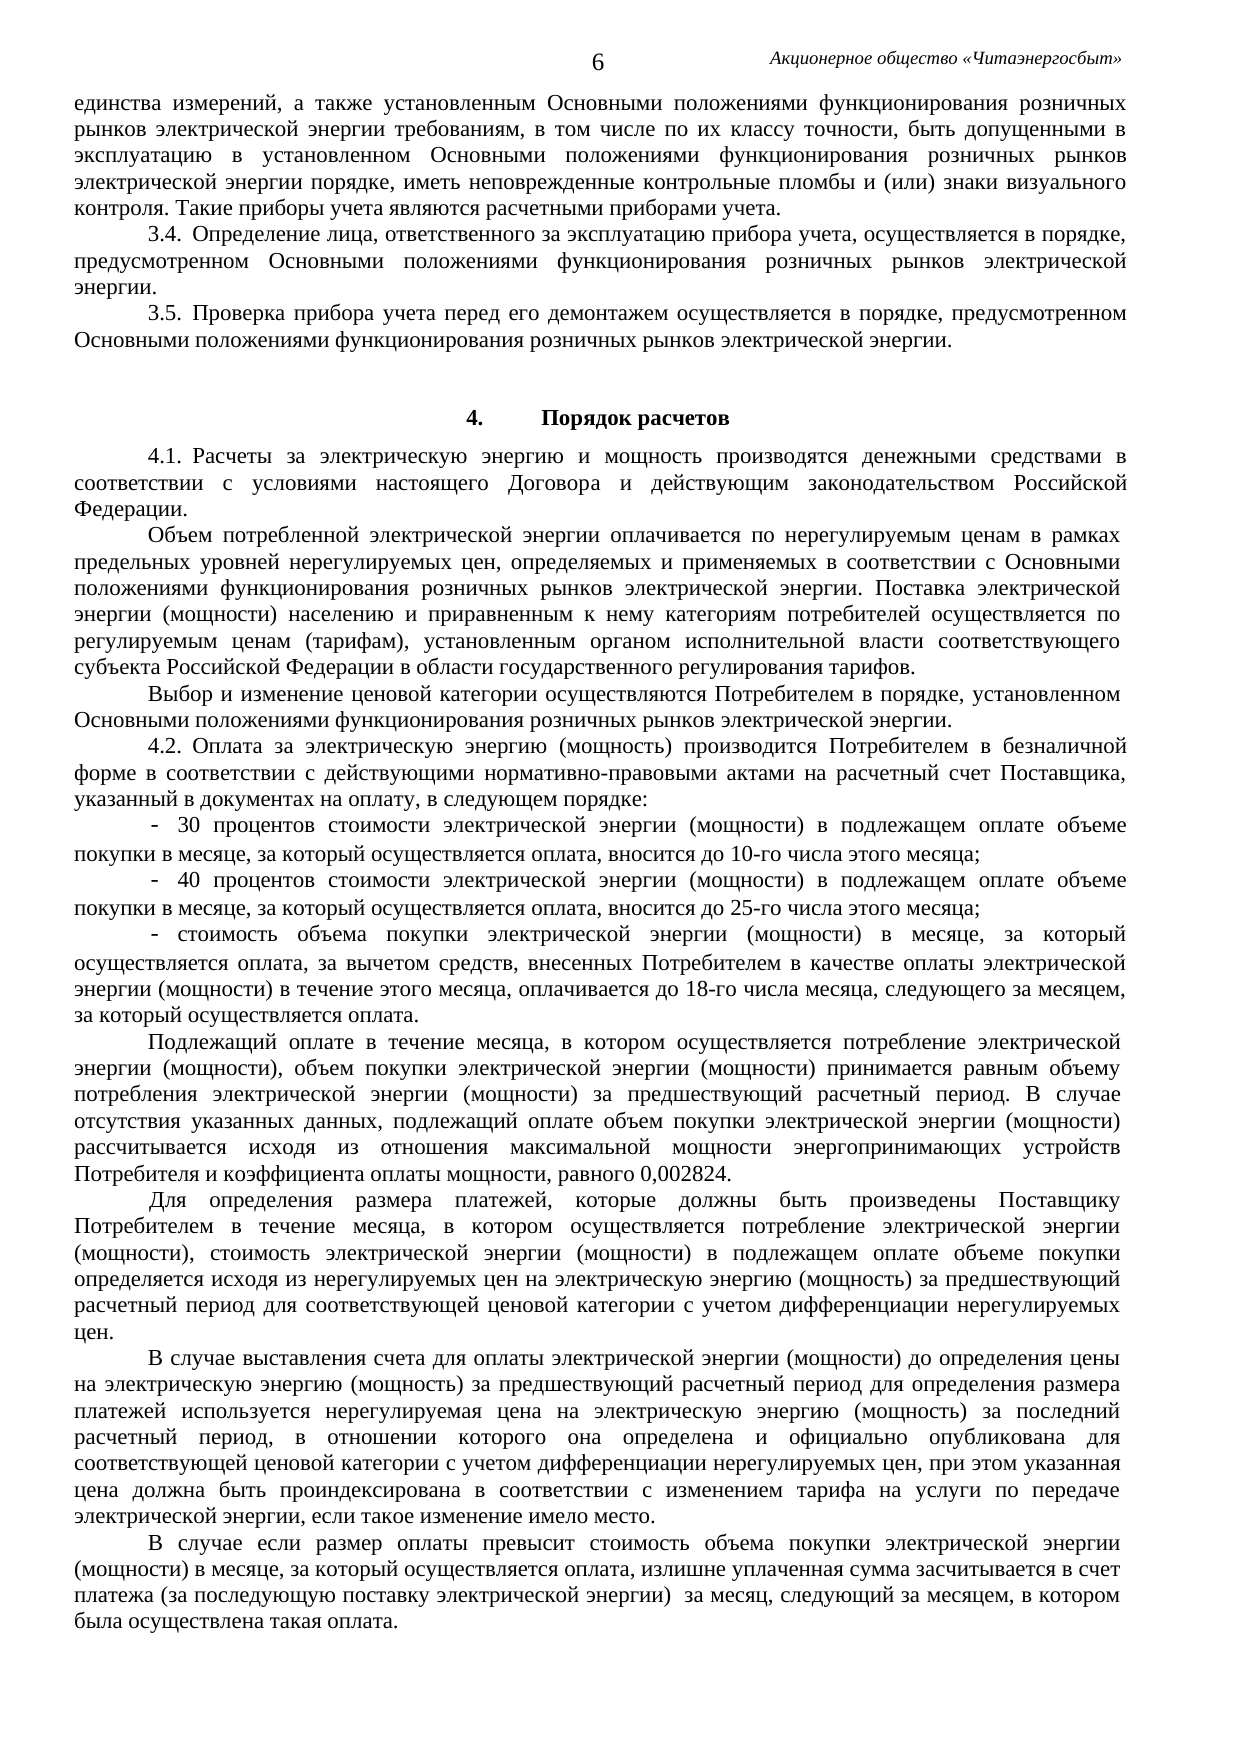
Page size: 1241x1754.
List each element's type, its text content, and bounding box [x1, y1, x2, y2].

text В случае если размер оплаты превысит стоимость объема покупки электрической энергии (мощности) в месяце, за который осуществляется оплата, излишне уплаченная сумма засчитывается в счет платежа (за последующую поставку электрической энергии) за месяц, следующий за месяцем, в котором была осуществлена такая оплата. [74, 1528, 1122, 1634]
list стоимость объема покупки электрической энергии (мощности) в месяце, за который осуществляется оплата, за вычетом средств, внесенных Потребителем в качестве оплаты электрической энергии (мощности) в течение этого месяца, оплачивается до 18-го числа месяца, следующего за месяцем, за который осуществляется оплата. [74, 921, 1128, 1028]
text Объем потребленной электрической энергии оплачивается по нерегулируемым ценам в рамках предельных уровней нерегулируемых цен, определяемых и применяемых в соответствии с Основными положениями функционирования розничных рынков электрической энергии. Поставка электрической энергии (мощности) населению и приравненным к нему категориям потребителей осуществляется по регулируемым ценам (тарифам), установленным органом исполнительной власти соответствующего субъекта Российской Федерации в области государственного регулирования тарифов. [74, 521, 1122, 679]
text Для определения размера платежей, которые должны быть произведены Поставщику Потребителем в течение месяца, в котором осуществляется потребление электрической энергии (мощности), стоимость электрической энергии (мощности) в подлежащем оплате объеме покупки определяется исходя из нерегулируемых цен на электрическую энергию (мощность) за предшествующий расчетный период для соответствующей ценовой категории с учетом дифференциации нерегулируемых цен. [74, 1186, 1122, 1344]
list Порядок расчетов [74, 403, 1122, 430]
list Проверка прибора учета перед его демонтажем осуществляется в порядке, предусмотренном Основными положениями функционирования розничных рынков электрической энергии. [74, 299, 1128, 352]
list 40 процентов стоимости электрической энергии (мощности) в подлежащем оплате объеме покупки в месяце, за который осуществляется оплата, вносится до 25-го числа этого месяца; [74, 866, 1128, 921]
text В случае выставления счета для оплаты электрической энергии (мощности) до определения цены на электрическую энергию (мощность) за предшествующий расчетный период для определения размера платежей используется нерегулируемая цена на электрическую энергию (мощность) за последний расчетный период, в отношении которого она определена и официально опубликована для соответствующей ценовой категории с учетом дифференциации нерегулируемых цен, при этом указанная цена должна быть проиндексирована в соответствии с изменением тарифа на услуги по передаче электрической энергии, если такое изменение имело место. [74, 1344, 1122, 1528]
list Расчеты за электрическую энергию и мощность производятся денежными средствами в соответствии с условиями настоящего Договора и действующим законодательством Российской Федерации. [74, 442, 1128, 521]
text Выбор и изменение ценовой категории осуществляются Потребителем в порядке, установленном Основными положениями функционирования розничных рынков электрической энергии. [74, 679, 1122, 732]
text Подлежащий оплате в течение месяца, в котором осуществляется потребление электрической энергии (мощности), объем покупки электрической энергии (мощности) принимается равным объему потребления электрической энергии (мощности) за предшествующий расчетный период. В случае отсутствия указанных данных, подлежащий оплате объем покупки электрической энергии (мощности) рассчитывается исходя из отношения максимальной мощности энергопринимающих устройств Потребителя и коэффициента оплаты мощности, равного 0,002824. [74, 1028, 1122, 1186]
list Оплата за электрическую энергию (мощность) производится Потребителем в безналичной форме в соответствии с действующими нормативно-правовыми актами на расчетный счет Поставщика, указанный в документах на оплату, в следующем порядке: [74, 732, 1128, 811]
list Определение лица, ответственного за эксплуатацию прибора учета, осуществляется в порядке, предусмотренном Основными положениями функционирования розничных рынков электрической энергии. [74, 220, 1128, 299]
list 30 процентов стоимости электрической энергии (мощности) в подлежащем оплате объеме покупки в месяце, за который осуществляется оплата, вносится до 10-го числа этого месяца; [74, 811, 1128, 866]
